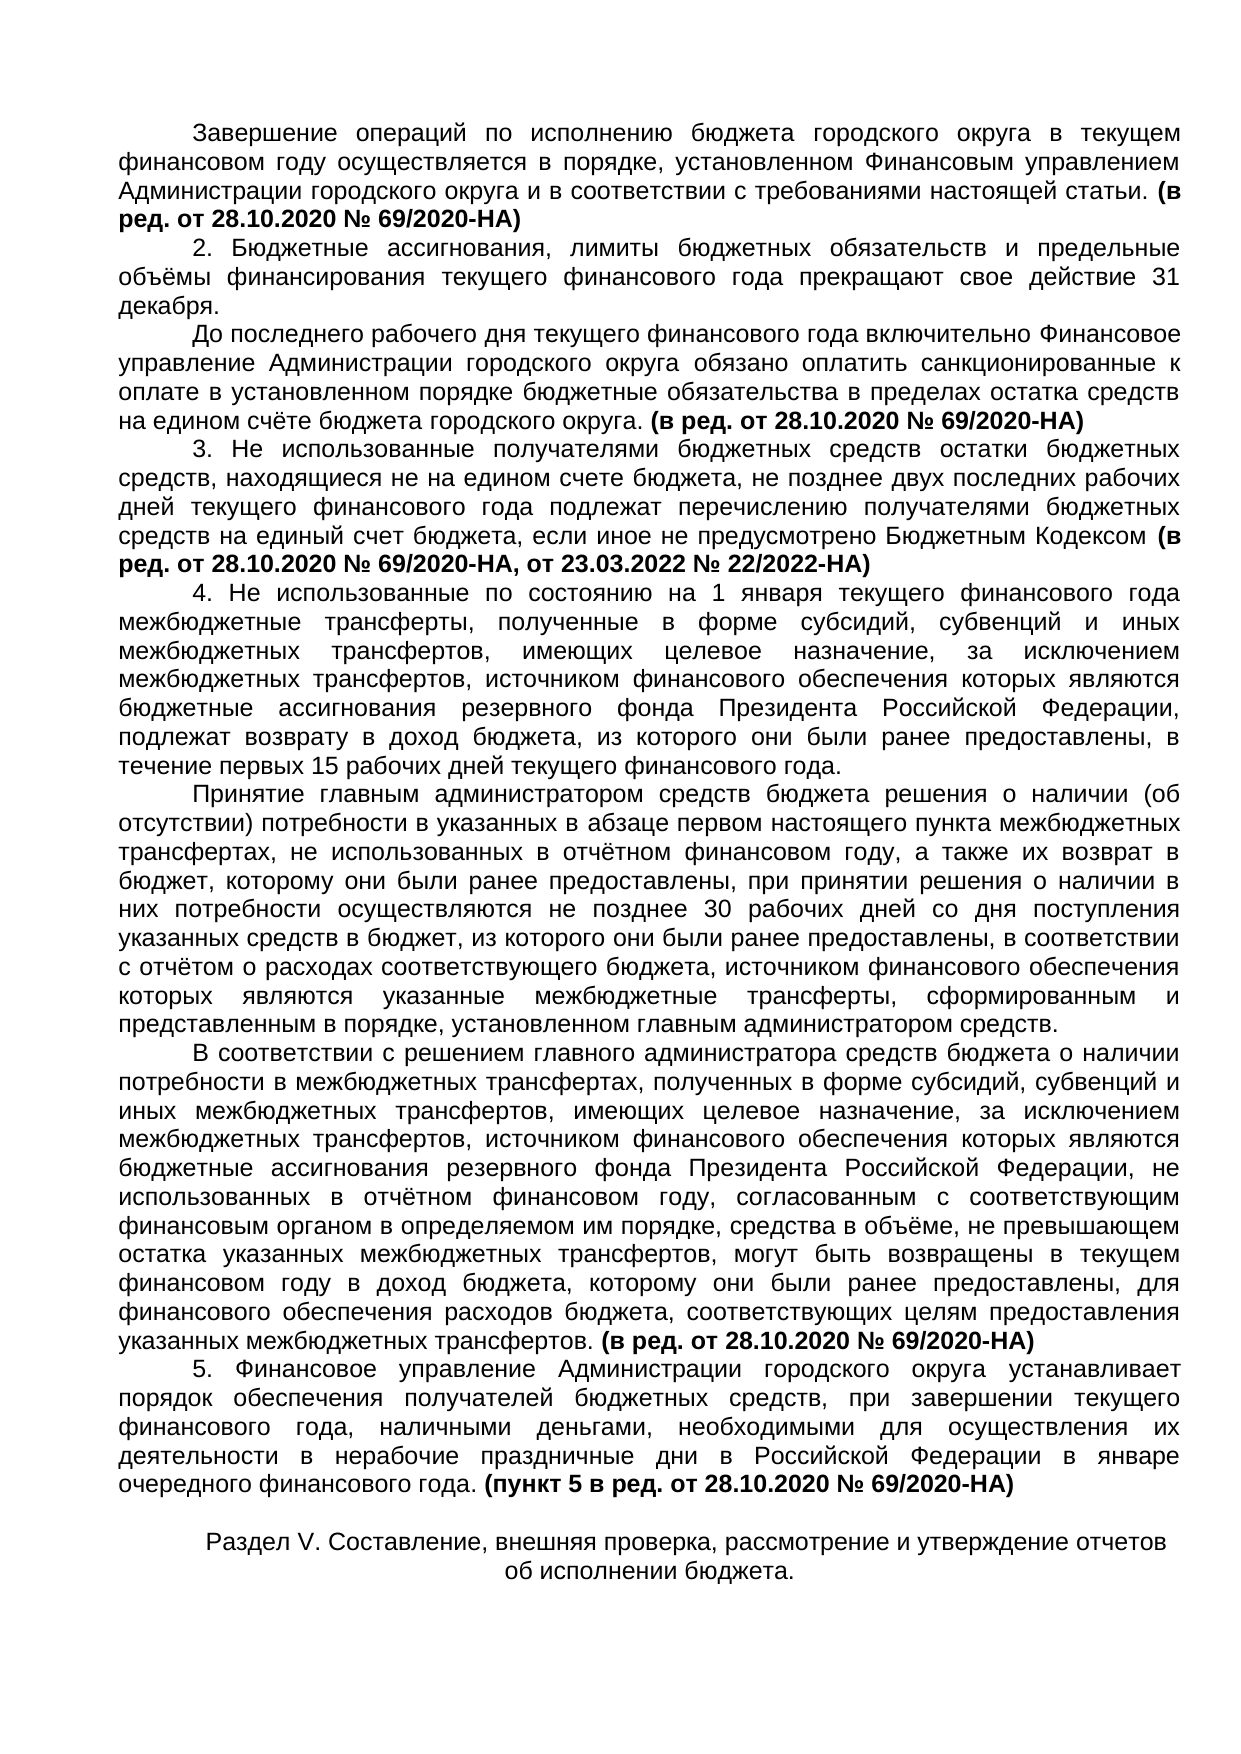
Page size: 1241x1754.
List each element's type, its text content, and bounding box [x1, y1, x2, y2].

text До последнего рабочего дня текущего финансового года включительно Финансовое управление Администрации городского округа обязано оплатить санкционированные к оплате в установленном порядке бюджетные обязательства в пределах остатка средств на едином счёте бюджета городского округа. (в ред. от 28.10.2020 № 69/2020-НА) [118, 319, 1181, 434]
text 5. Финансовое управление Администрации городского округа устанавливает порядок обеспечения получателей бюджетных средств, при завершении текущего финансового года, наличными деньгами, необходимыми для осуществления их деятельности в нерабочие праздничные дни в Российской Федерации в январе очередного финансового года. (пункт 5 в ред. от 28.10.2020 № 69/2020-НА) [118, 1354, 1181, 1498]
text В соответствии с решением главного администратора средств бюджета о наличии потребности в межбюджетных трансфертах, полученных в форме субсидий, субвенций и иных межбюджетных трансфертов, имеющих целевое назначение, за исключением межбюджетных трансфертов, источником финансового обеспечения которых являются бюджетные ассигнования резервного фонда Президента Российской Федерации, не использованных в отчётном финансовом году, согласованным с соответствующим финансовым органом в определяемом им порядке, средства в объёме, не превышающем остатка указанных межбюджетных трансфертов, могут быть возвращены в текущем финансовом году в доход бюджета, которому они были ранее предоставлены, для финансового обеспечения расходов бюджета, соответствующих целям предоставления указанных межбюджетных трансфертов. (в ред. от 28.10.2020 № 69/2020-НА) [118, 1038, 1181, 1354]
text 3. Не использованные получателями бюджетных средств остатки бюджетных средств, находящиеся не на едином счете бюджета, не позднее двух последних рабочих дней текущего финансового года подлежат перечислению получателями бюджетных средств на единый счет бюджета, если иное не предусмотрено Бюджетным Кодексом (в ред. от 28.10.2020 № 69/2020-НА, от 23.03.2022 № 22/2022-НА) [118, 434, 1181, 578]
text Раздел V. Составление, внешняя проверка, рассмотрение и утверждение отчетов об исполнении бюджета. [118, 1527, 1181, 1584]
text 4. Не использованные по состоянию на 1 января текущего финансового года межбюджетные трансферты, полученные в форме субсидий, субвенций и иных межбюджетных трансфертов, имеющих целевое назначение, за исключением межбюджетных трансфертов, источником финансового обеспечения которых являются бюджетные ассигнования резервного фонда Президента Российской Федерации, подлежат возврату в доход бюджета, из которого они были ранее предоставлены, в течение первых 15 рабочих дней текущего финансового года. [118, 578, 1181, 779]
text 2. Бюджетные ассигнования, лимиты бюджетных обязательств и предельные объёмы финансирования текущего финансового года прекращают свое действие 31 декабря. [118, 233, 1181, 319]
text Завершение операций по исполнению бюджета городского округа в текущем финансовом году осуществляется в порядке, установленном Финансовым управлением Администрации городского округа и в соответствии с требованиями настоящей статьи. (в ред. от 28.10.2020 № 69/2020-НА) [118, 118, 1181, 233]
text Принятие главным администратором средств бюджета решения о наличии (об отсутствии) потребности в указанных в абзаце первом настоящего пункта межбюджетных трансфертах, не использованных в отчётном финансовом году, а также их возврат в бюджет, которому они были ранее предоставлены, при принятии решения о наличии в них потребности осуществляются не позднее 30 рабочих дней со дня поступления указанных средств в бюджет, из которого они были ранее предоставлены, в соответствии с отчётом о расходах соответствующего бюджета, источником финансового обеспечения которых являются указанные межбюджетные трансферты, сформированным и представленным в порядке, установленном главным администратором средств. [118, 779, 1181, 1038]
